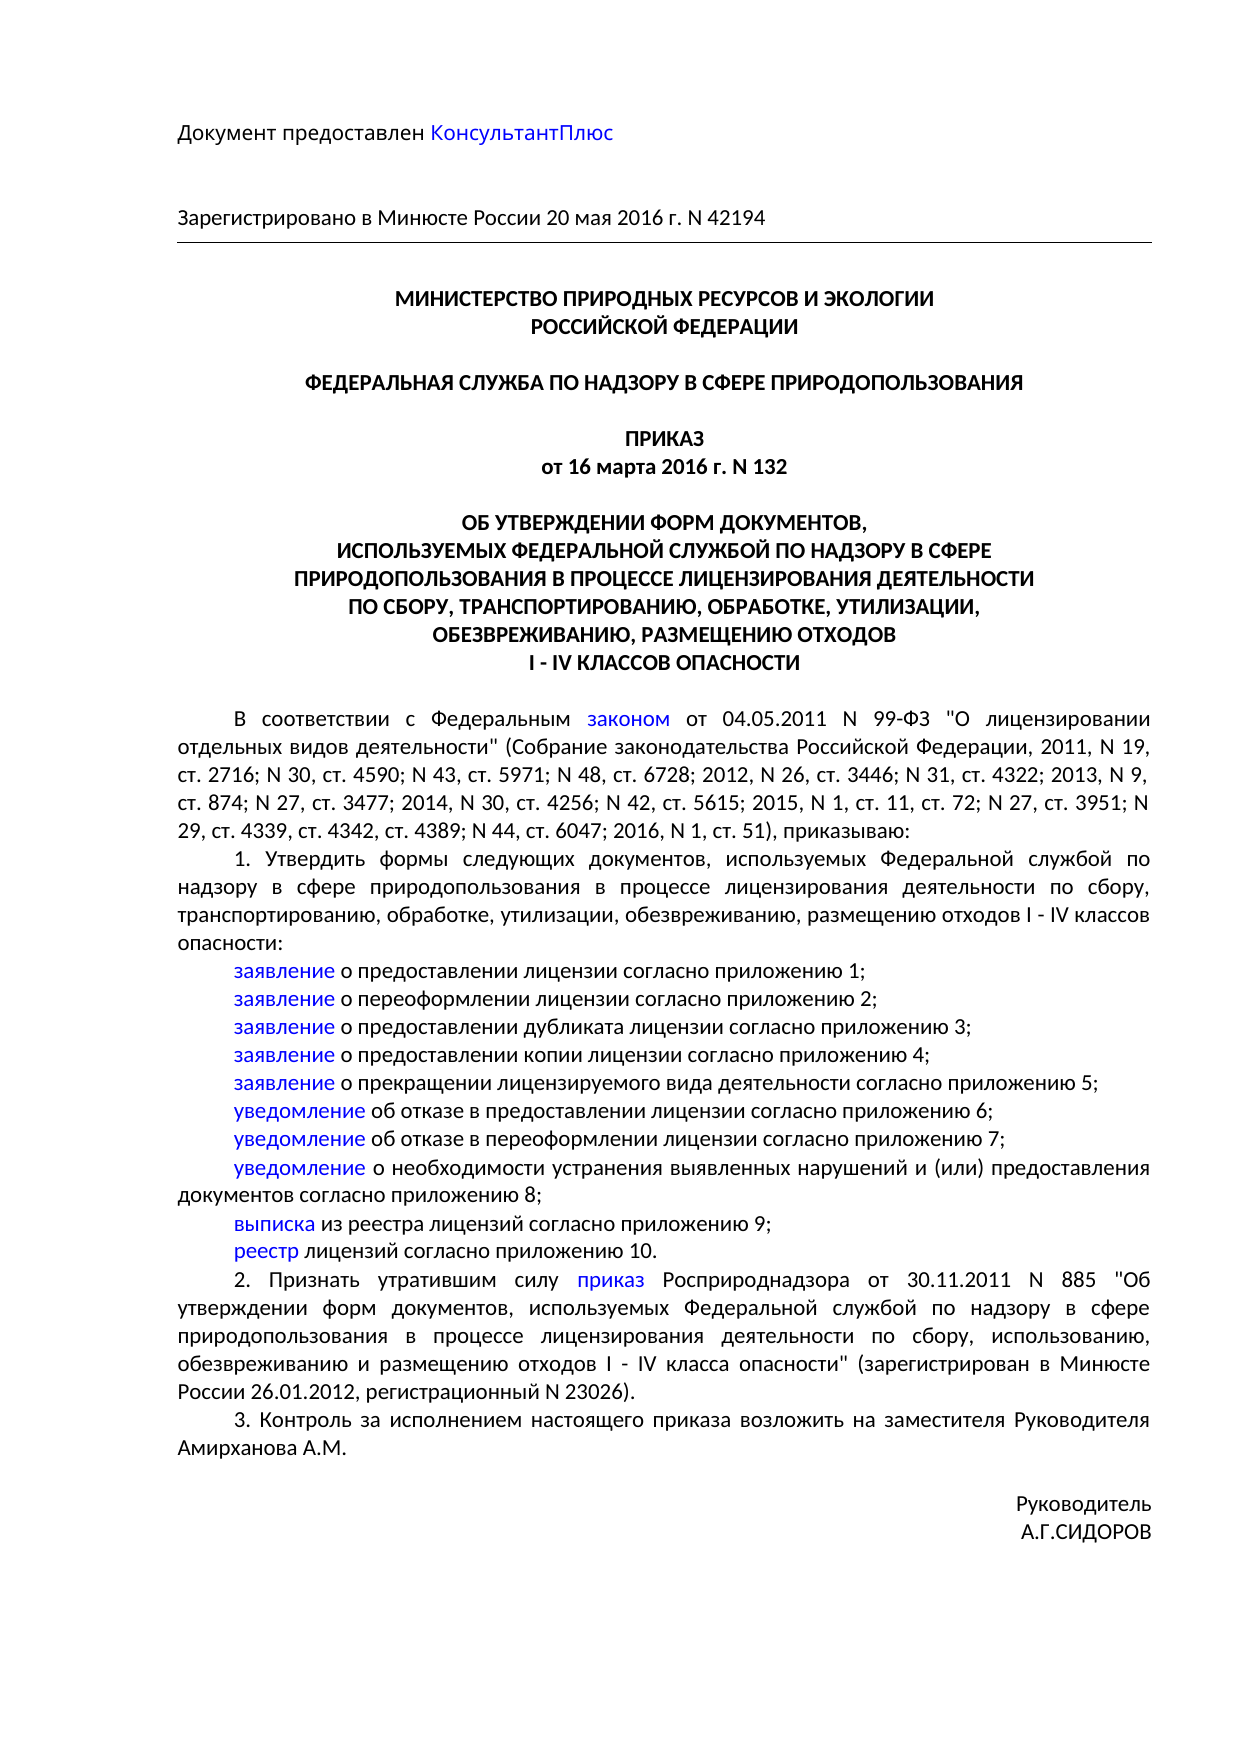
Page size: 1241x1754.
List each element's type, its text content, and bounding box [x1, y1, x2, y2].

title ПРИРОДОПОЛЬЗОВАНИЯ В ПРОЦЕССЕ ЛИЦЕНЗИРОВАНИЯ ДЕЯТЕЛЬНОСТИ [177, 564, 1152, 592]
text А.Г.СИДОРОВ [177, 1517, 1152, 1545]
text заявление о предоставлении дубликата лицензии согласно приложению 3; [177, 1012, 1152, 1041]
text заявление о предоставлении копии лицензии согласно приложению 4; [177, 1041, 1152, 1068]
text 2. Признать утратившим силу приказ Росприроднадзора от 30.11.2011 N 885 "Об утверждении форм документов, используемых Федеральной службой по надзору в сфере природопользования в процессе лицензирования деятельности по сбору, использованию, обезвреживанию и размещению отходов I - IV класса опасности" (зарегистрирован в Минюсте России 26.01.2012, регистрационный N 23026). [177, 1265, 1152, 1405]
text заявление о предоставлении лицензии согласно приложению 1; [177, 956, 1152, 984]
text уведомление об отказе в переоформлении лицензии согласно приложению 7; [177, 1124, 1152, 1153]
text В соответствии с Федеральным законом от 04.05.2011 N 99-ФЗ "О лицензировании отдельных видов деятельности" (Собрание законодательства Российской Федерации, 2011, N 19, ст. 2716; N 30, ст. 4590; N 43, ст. 5971; N 48, ст. 6728; 2012, N 26, ст. 3446; N 31, ст. 4322; 2013, N 9, ст. 874; N 27, ст. 3477; 2014, N 30, ст. 4256; N 42, ст. 5615; 2015, N 1, ст. 11, ст. 72; N 27, ст. 3951; N 29, ст. 4339, ст. 4342, ст. 4389; N 44, ст. 6047; 2016, N 1, ст. 51), приказываю: [177, 704, 1152, 844]
title ИСПОЛЬЗУЕМЫХ ФЕДЕРАЛЬНОЙ СЛУЖБОЙ ПО НАДЗОРУ В СФЕРЕ [177, 536, 1152, 564]
text реестр лицензий согласно приложению 10. [177, 1237, 1152, 1265]
title ФЕДЕРАЛЬНАЯ СЛУЖБА ПО НАДЗОРУ В СФЕРЕ ПРИРОДОПОЛЬЗОВАНИЯ [177, 368, 1152, 396]
text уведомление об отказе в предоставлении лицензии согласно приложению 6; [177, 1097, 1152, 1124]
title РОССИЙСКОЙ ФЕДЕРАЦИИ [177, 312, 1152, 340]
text Руководитель [177, 1489, 1152, 1517]
title ОБ УТВЕРЖДЕНИИ ФОРМ ДОКУМЕНТОВ, [177, 508, 1152, 536]
title ОБЕЗВРЕЖИВАНИЮ, РАЗМЕЩЕНИЮ ОТХОДОВ [177, 620, 1152, 648]
text 1. Утвердить формы следующих документов, используемых Федеральной службой по надзору в сфере природопользования в процессе лицензирования деятельности по сбору, транспортированию, обработке, утилизации, обезвреживанию, размещению отходов I - IV классов опасности: [177, 844, 1152, 956]
title I - IV КЛАССОВ ОПАСНОСТИ [177, 648, 1152, 676]
text выписка из реестра лицензий согласно приложению 9; [177, 1209, 1152, 1237]
text 3. Контроль за исполнением настоящего приказа возложить на заместителя Руководителя Амирханова А.М. [177, 1405, 1152, 1461]
text заявление о прекращении лицензируемого вида деятельности согласно приложению 5; [177, 1068, 1152, 1097]
title от 16 марта 2016 г. N 132 [177, 452, 1152, 480]
title Документ предоставлен КонсультантПлюс [177, 118, 1152, 175]
title МИНИСТЕРСТВО ПРИРОДНЫХ РЕСУРСОВ И ЭКОЛОГИИ [177, 284, 1152, 312]
text Зарегистрировано в Минюсте России 20 мая 2016 г. N 42194 [177, 203, 1152, 231]
text заявление о переоформлении лицензии согласно приложению 2; [177, 984, 1152, 1012]
text уведомление о необходимости устранения выявленных нарушений и (или) предоставления документов согласно приложению 8; [177, 1153, 1152, 1209]
title ПРИКАЗ [177, 424, 1152, 452]
title ПО СБОРУ, ТРАНСПОРТИРОВАНИЮ, ОБРАБОТКЕ, УТИЛИЗАЦИИ, [177, 592, 1152, 620]
